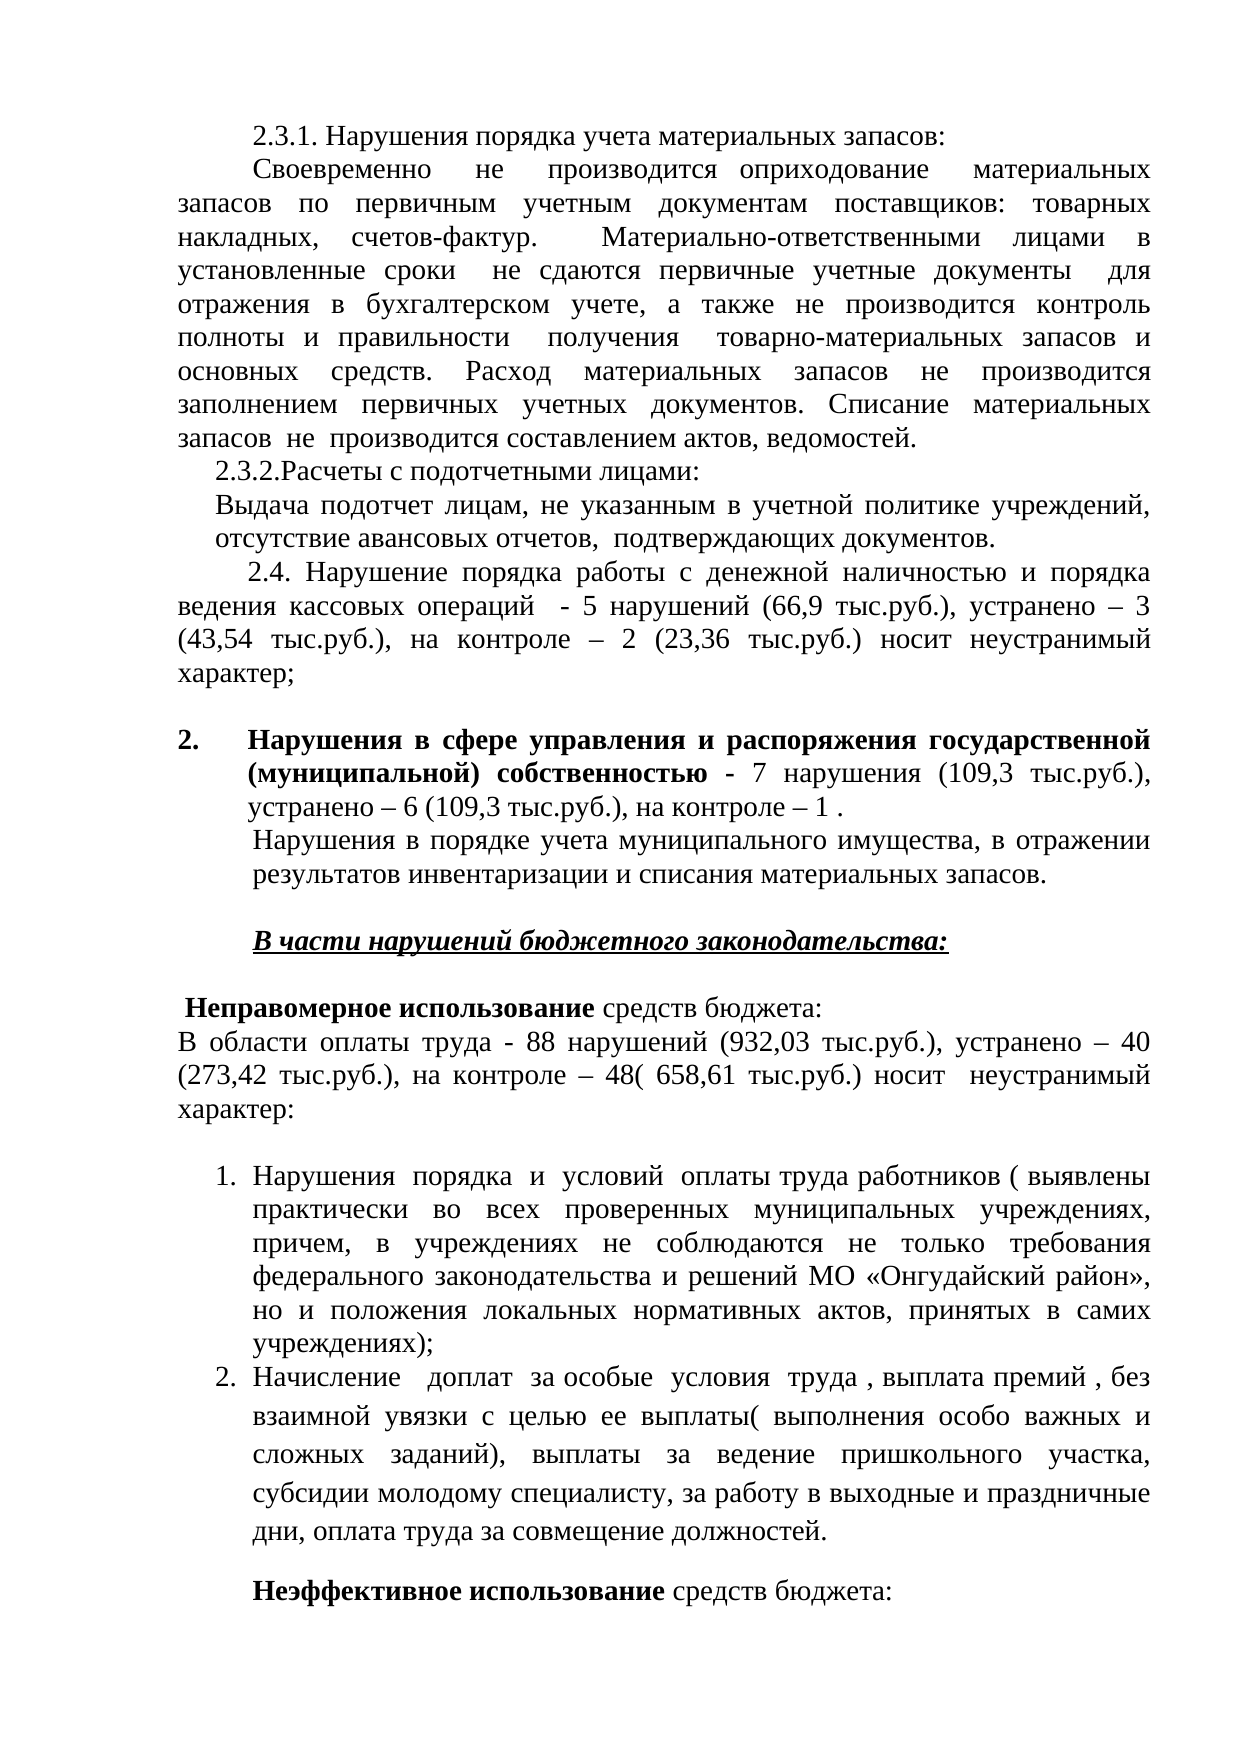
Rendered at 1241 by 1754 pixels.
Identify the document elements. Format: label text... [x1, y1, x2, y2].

list В части нарушений бюджетного законодательства: [252, 923, 1152, 957]
text Выдача подотчет лицам, не указанным в учетной политике учреждений, отсутствие авансовых отчетов, подтверждающих документов. [215, 487, 1152, 554]
text Неэффективное использование средств бюджета: [177, 1573, 1152, 1606]
list Нарушения в сфере управления и распоряжения государственной (муниципальной) собственностью - 7 нарушения (109,3 тыс.руб.), устранено – 6 (109,3 тыс.руб.), на контроле – 1 . [177, 722, 1152, 822]
text В области оплаты труда - 88 нарушений (932,03 тыс.руб.), устранено – 40 (273,42 тыс.руб.), на контроле – 48( 658,61 тыс.руб.) носит неустранимый характер: [177, 1024, 1152, 1124]
text 2.3.1. Нарушения порядка учета материальных запасов: [177, 118, 1152, 152]
list Начисление доплат за особые условия труда , выплата премий , без взаимной увязки с целью ее выплаты( выполнения особо важных и сложных заданий), выплаты за ведение пришкольного участка, субсидии молодому специалисту, за работу в выходные и праздничные дни, оплата труда за совмещение должностей. [215, 1359, 1152, 1547]
text Неправомерное использование средств бюджета: [177, 990, 1152, 1024]
list Нарушения в порядке учета муниципального имущества, в отражении результатов инвентаризации и списания материальных запасов. [252, 822, 1152, 889]
text 2.3.2.Расчеты с подотчетными лицами: [215, 453, 1152, 487]
text 2.4. Нарушение порядка работы с денежной наличностью и порядка ведения кассовых операций - 5 нарушений (66,9 тыс.руб.), устранено – 3 (43,54 тыс.руб.), на контроле – 2 (23,36 тыс.руб.) носит неустранимый характер; [177, 554, 1152, 688]
list Нарушения порядка и условий оплаты труда работников ( выявлены практически во всех проверенных муниципальных учреждениях, причем, в учреждениях не соблюдаются не только требования федерального законодательства и решений МО «Онгудайский район», но и положения локальных нормативных актов, принятых в самих учреждениях); [215, 1158, 1152, 1359]
text Своевременно не производится оприходование материальных запасов по первичным учетным документам поставщиков: товарных накладных, счетов-фактур. Материально-ответственными лицами в установленные сроки не сдаются первичные учетные документы для отражения в бухгалтерском учете, а также не производится контроль полноты и правильности получения товарно-материальных запасов и основных средств. Расход материальных запасов не производится заполнением первичных учетных документов. Списание материальных запасов не производится составлением актов, ведомостей. [177, 152, 1152, 453]
